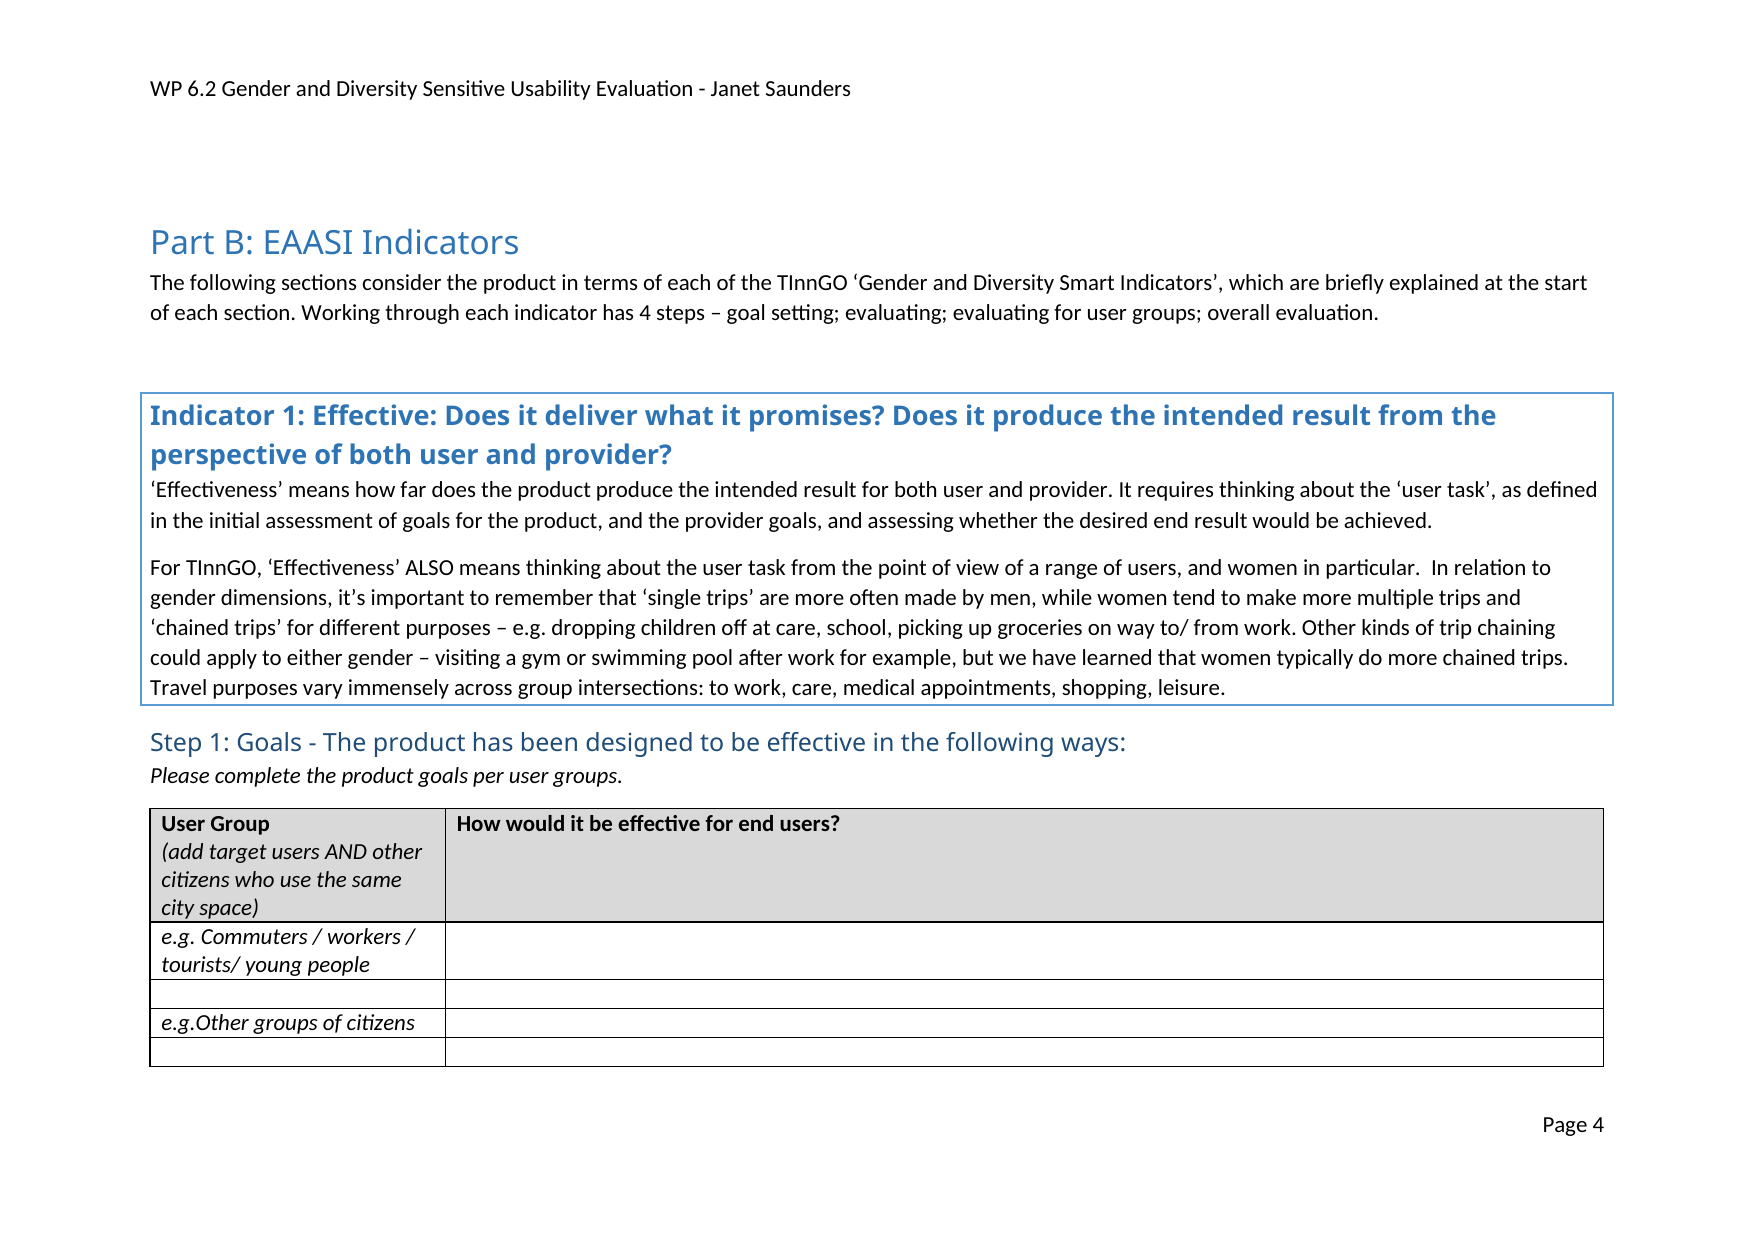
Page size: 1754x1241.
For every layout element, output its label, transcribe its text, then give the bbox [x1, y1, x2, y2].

table_cell [151, 980, 445, 1007]
table_cell [446, 1009, 1603, 1037]
table_header User Group (add target users AND other citizens who use the same city space) [151, 809, 445, 921]
table_header How would it be effective for end users? [446, 809, 1603, 921]
text ‘Effectiveness’ means how far does the product produce the intended result for both user and provider. It requires thinking about the ‘user task’, as defined in the initial assessment of goals for the product, and the provider goals, and assessing whether the desired end result would be achieved. [142, 471, 1612, 534]
table_cell [151, 1038, 445, 1066]
subtitle Part B: EAASI Indicators [150, 219, 1604, 264]
table_cell [446, 1038, 1603, 1066]
text The following sections consider the product in terms of each of the TInnGO ‘Gender and Diversity Smart Indicators’, which are briefly explained at the start of each section. Working through each indicator has 4 steps – goal setting; evaluating; evaluating for user groups; overall evaluation. [150, 268, 1604, 326]
table_cell e.g.Other groups of citizens [151, 1009, 445, 1037]
subtitle Step 1: Goals - The product has been designed to be effective in the following ways: [150, 724, 1604, 759]
table_cell [446, 980, 1603, 1007]
text For TInnGO, ‘Effectiveness’ ALSO means thinking about the user task from the point of view of a range of users, and women in particular. In relation to gender dimensions, it’s important to remember that ‘single trips’ are more often made by men, while women tend to make more multiple trips and ‘chained trips’ for different purposes – e.g. dropping children off at care, school, picking up groceries on way to/ from work. Other kinds of trip chaining could apply to either gender – visiting a gym or swimming pool after work for example, but we have learned that women typically do more chained trips. Travel purposes vary immensely across group intersections: to work, care, medical appointments, shopping, leisure. [142, 548, 1612, 704]
table_cell e.g. Commuters / workers / tourists/ young people [151, 923, 445, 978]
subtitle Indicator 1: Effective: Does it deliver what it promises? Does it produce the intended result from the perspective of both user and provider? [142, 394, 1612, 471]
table_cell [446, 923, 1603, 978]
text Please complete the product goals per user groups. [150, 761, 1604, 789]
